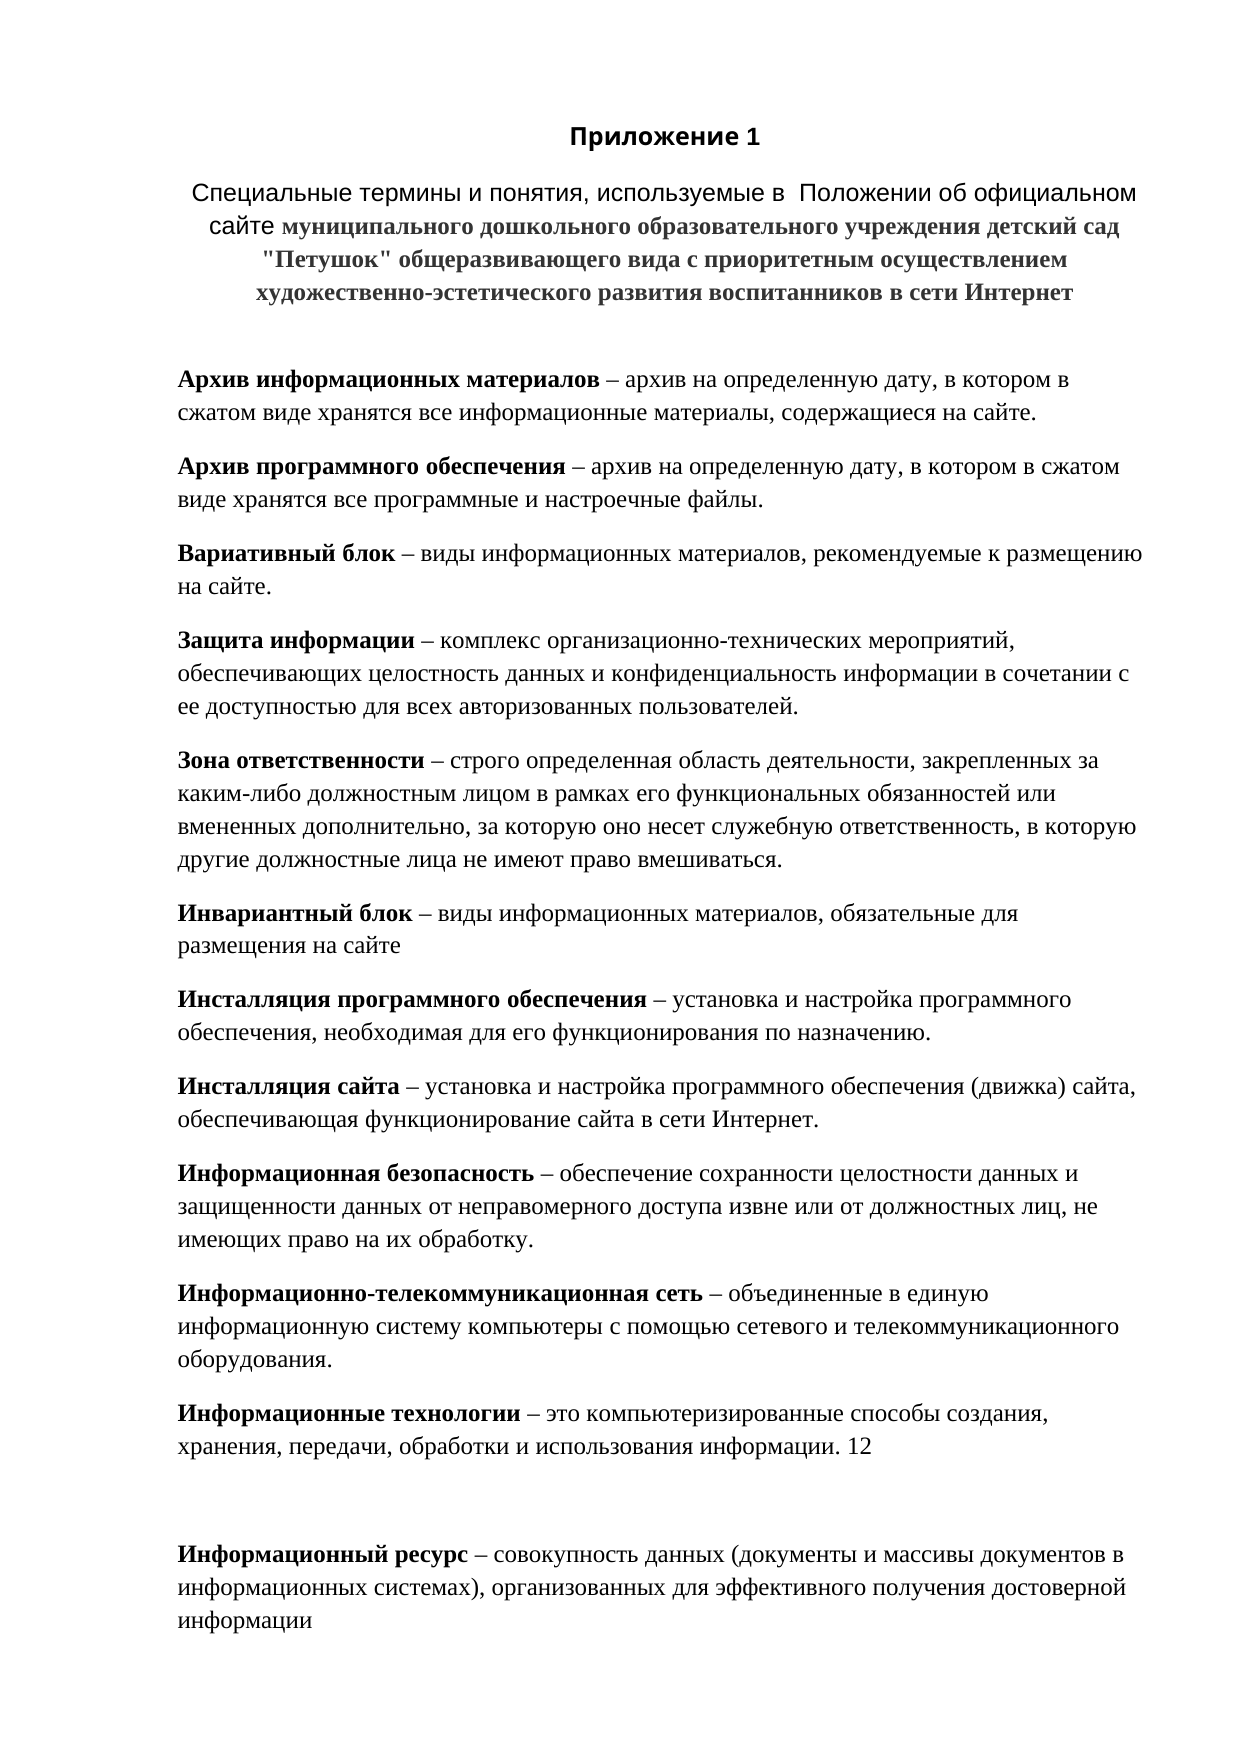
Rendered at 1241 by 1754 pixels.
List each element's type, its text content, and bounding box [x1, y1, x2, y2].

text Зона ответственности – строго определенная область деятельности, закрепленных за каким-либо должностным лицом в рамках его функциональных обязанностей или вмененных дополнительно, за которую оно несет служебную ответственность, в которую другие должностные лица не имеют право вмешиваться. [177, 745, 1152, 872]
text Архив информационных материалов – архив на определенную дату, в котором в сжатом виде хранятся все информационные материалы, содержащиеся на сайте. [177, 364, 1152, 426]
text Архив программного обеспечения – архив на определенную дату, в котором в сжатом виде хранятся все программные и настроечные файлы. [177, 451, 1152, 513]
text Инсталляция сайта – установка и настройка программного обеспечения (движка) сайта, обеспечивающая функционирование сайта в сети Интернет. [177, 1071, 1152, 1133]
text Инсталляция программного обеспечения – установка и настройка программного обеспечения, необходимая для его функционирования по назначению. [177, 984, 1152, 1046]
text Информационные технологии – это компьютеризированные способы создания, хранения, передачи, обработки и использования информации. 12 [177, 1398, 1152, 1460]
text Приложение 1 [177, 118, 1152, 152]
text Информационный ресурс – совокупность данных (документы и массивы документов в информационных системах), организованных для эффективного получения достоверной информации [177, 1539, 1152, 1633]
text Специальные термины и понятия, используемые в Положении об официальном сайте муниципального дошкольного образовательного учреждения детский сад "Петушок" общеразвивающего вида с приоритетным осуществлением художественно-эстетического развития воспитанников в сети Интернет [177, 178, 1152, 306]
text Информационно-телекоммуникационная сеть – объединенные в единую информационную систему компьютеры с помощью сетевого и телекоммуникационного оборудования. [177, 1278, 1152, 1373]
text Информационная безопасность – обеспечение сохранности целостности данных и защищенности данных от неправомерного доступа извне или от должностных лиц, не имеющих право на их обработку. [177, 1158, 1152, 1253]
text Инвариантный блок – виды информационных материалов, обязательные для размещения на сайте [177, 898, 1152, 959]
text Защита информации – комплекс организационно-технических мероприятий, обеспечивающих целостность данных и конфиденциальность информации в сочетании с ее доступностью для всех авторизованных пользователей. [177, 625, 1152, 719]
text Вариативный блок – виды информационных материалов, рекомендуемые к размещению на сайте. [177, 538, 1152, 600]
